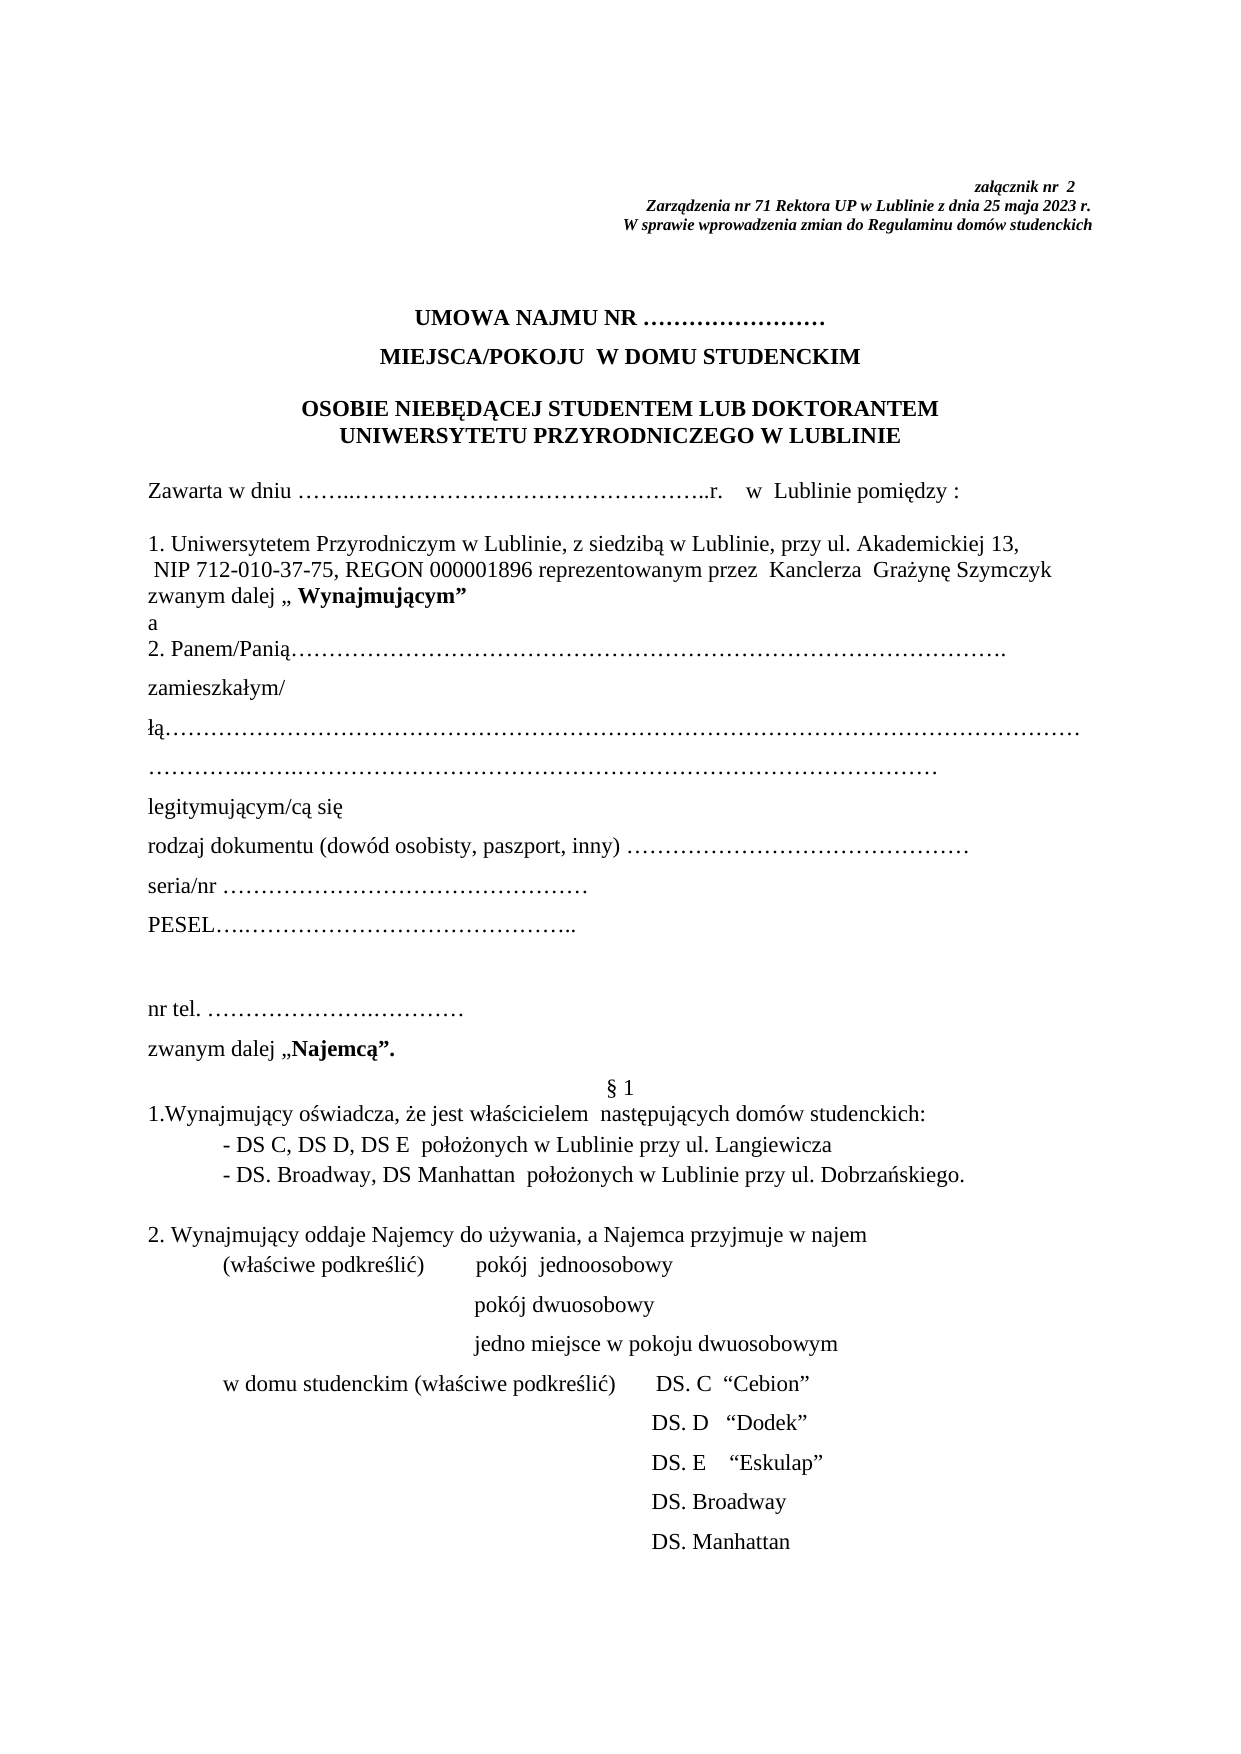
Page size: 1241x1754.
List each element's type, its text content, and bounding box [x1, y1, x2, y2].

text UNIWERSYTETU PRZYRODNICZEGO W LUBLINIE [148, 422, 1093, 448]
text DS. Manhattan [223, 1528, 1093, 1554]
text DS. Broadway [223, 1488, 1093, 1515]
text 1. Uniwersytetem Przyrodniczym w Lublinie, z siedzibą w Lublinie, przy ul. Akademickiej 13, [148, 529, 1093, 556]
text MIEJSCA/POKOJU W DOMU STUDENCKIM [148, 343, 1093, 369]
text (właściwe podkreślić) pokój jednoosobowy [223, 1252, 1093, 1278]
text nr tel. ………………….………… [148, 995, 1093, 1022]
text pokój dwuosobowy [223, 1291, 1093, 1317]
text DS. E “Eskulap” [223, 1449, 1093, 1475]
text jedno miejsce w pokoju dwuosobowym [223, 1331, 1093, 1357]
text w domu studenckim (właściwe podkreślić) DS. C “Cebion” [223, 1370, 1093, 1396]
text W sprawie wprowadzenia zmian do Regulaminu domów studenckich [129, 215, 1093, 234]
text zwanym dalej „ Wynajmującym” [148, 582, 1093, 609]
text rodzaj dokumentu (dowód osobisty, paszport, inny) ……………………………………… [148, 832, 1093, 859]
text § 1 [148, 1074, 1093, 1101]
text - DS. Broadway, DS Manhattan położonych w Lublinie przy ul. Dobrzańskiego. [223, 1161, 1093, 1187]
text zwanym dalej „Najemcą”. [148, 1035, 1093, 1061]
text NIP 712-010-37-75, REGON 000001896 reprezentowanym przez Kanclerza Grażynę Szymczyk [148, 556, 1093, 582]
text DS. D “Dodek” [223, 1409, 1093, 1436]
text 1.Wynajmujący oświadcza, że jest właścicielem następujących domów studenckich: [148, 1101, 1093, 1127]
text OSOBIE NIEBĘDĄCEJ STUDENTEM LUB DOKTORANTEM [148, 395, 1093, 422]
text załącznik nr 2 [129, 176, 1093, 196]
text UMOWA NAJMU NR …………………… [148, 304, 1093, 330]
text Zawarta w dniu ……..………………………………………..r. w Lublinie pomiędzy : [148, 477, 1093, 503]
text a [148, 609, 1093, 635]
text legitymującym/cą się [148, 793, 1093, 819]
text Zarządzenia nr 71 Rektora UP w Lublinie z dnia 25 maja 2023 r. [129, 196, 1093, 215]
text 2. Panem/Panią…………………………………………………………………………………. [148, 635, 1093, 661]
text PESEL….…………………………………….. [148, 911, 1093, 981]
text - DS C, DS D, DS E położonych w Lublinie przy ul. Langiewicza [223, 1131, 1093, 1157]
text zamieszkałym/łą…………………………………………………………………………………………………………………….…….………………………………………………………………………… [148, 674, 1093, 780]
text seria/nr ………………………………………… [148, 872, 1093, 898]
text 2. Wynajmujący oddaje Najemcy do używania, a Najemca przyjmuje w najem [148, 1221, 1093, 1248]
